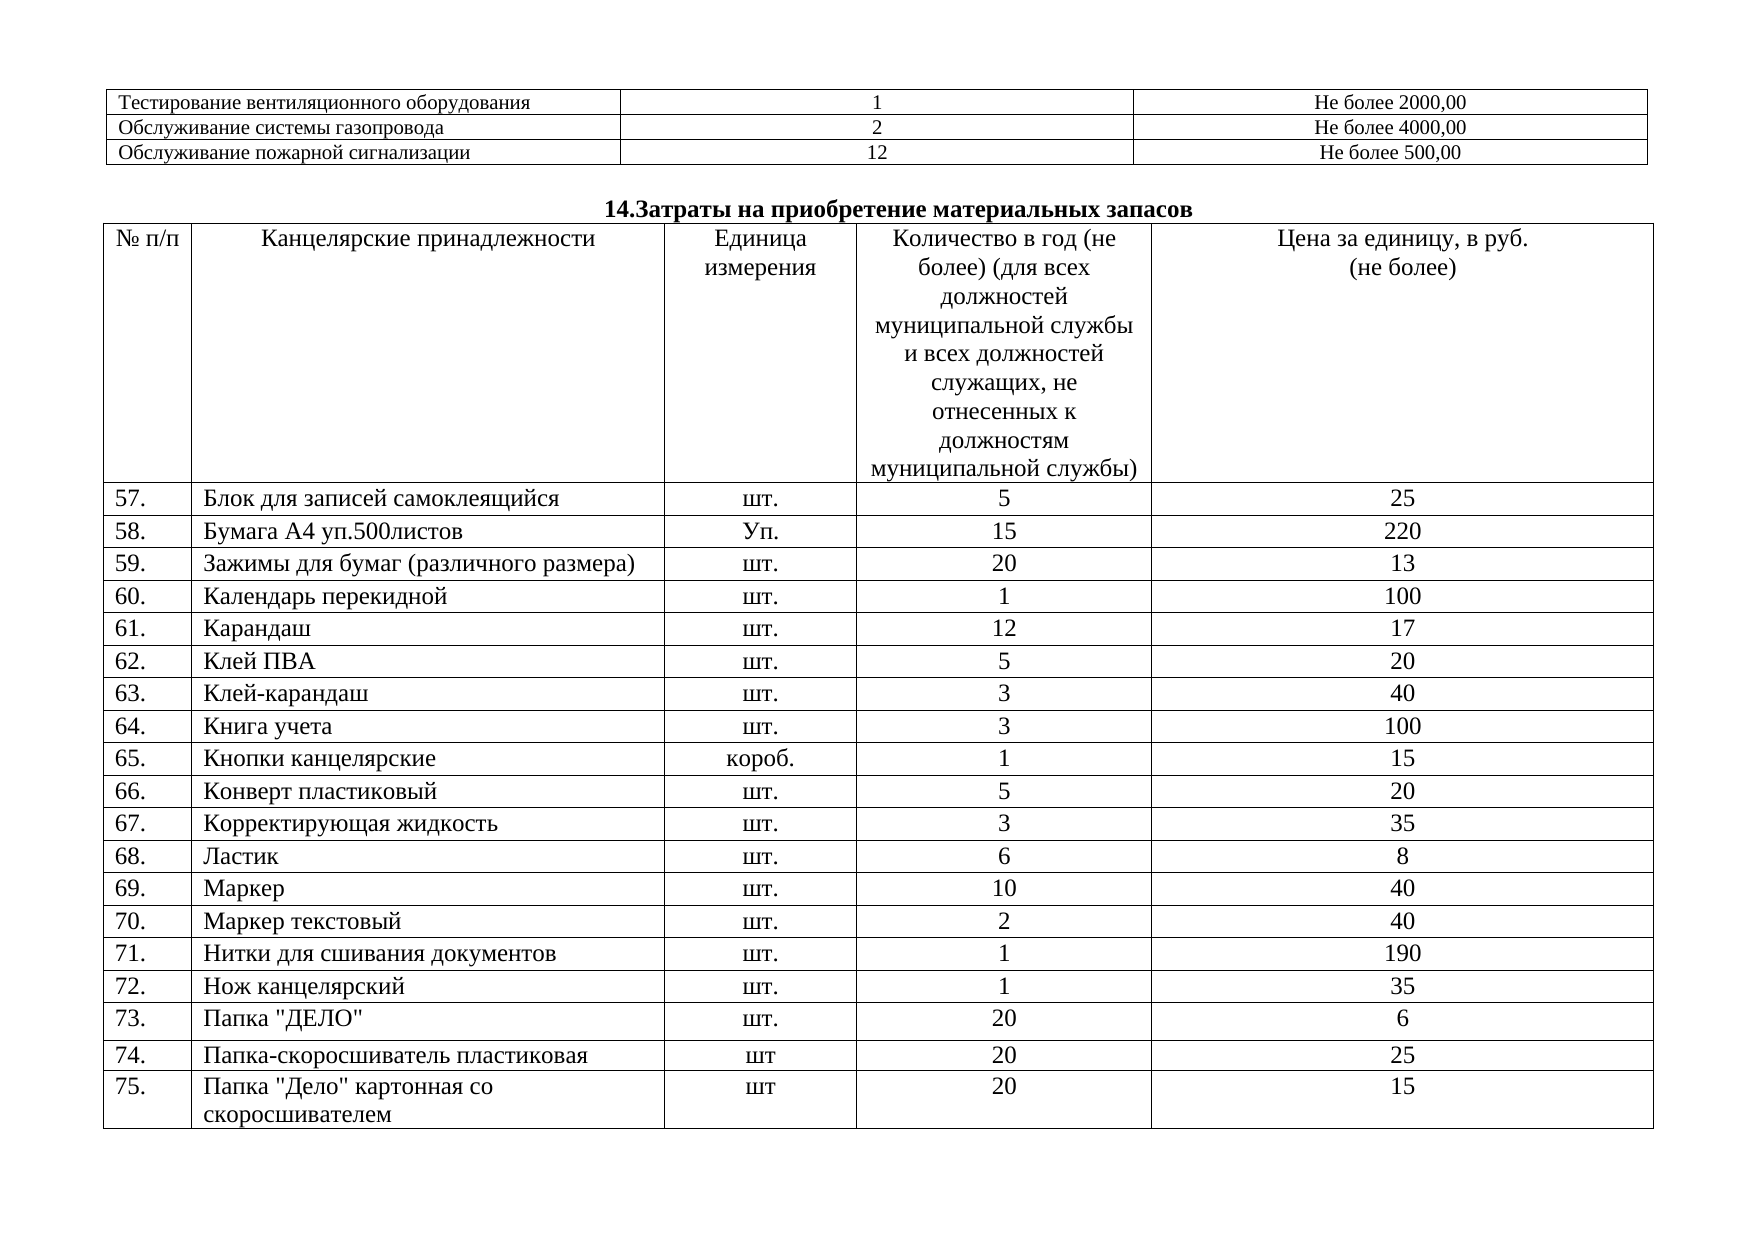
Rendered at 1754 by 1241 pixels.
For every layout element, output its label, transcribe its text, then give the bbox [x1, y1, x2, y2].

table_cell 2 [621, 115, 1133, 139]
table_cell шт. [665, 873, 856, 905]
table_cell [104, 808, 191, 840]
table_cell шт. [665, 646, 856, 677]
table_cell Зажимы для бумаг (различного размера) [192, 548, 664, 580]
table_cell шт. [665, 548, 856, 580]
table_cell шт. [665, 613, 856, 645]
table_cell [104, 678, 191, 710]
table_cell 220 [1152, 516, 1653, 547]
table_cell Нитки для сшивания документов [192, 938, 664, 970]
table_header Цена за единицу, в руб. (не более) [1152, 224, 1653, 482]
table_cell [104, 483, 191, 515]
table_cell шт. [665, 938, 856, 970]
table_cell 3 [857, 711, 1151, 742]
table_cell Нож канцелярский [192, 971, 664, 1002]
table_cell 1 [621, 90, 1133, 114]
table_cell [104, 906, 191, 937]
table_cell [104, 971, 191, 1002]
table_cell 40 [1152, 906, 1653, 937]
table_cell 12 [857, 613, 1151, 645]
table_cell 15 [1152, 1071, 1653, 1128]
table_cell Кнопки канцелярские [192, 743, 664, 775]
table_cell [104, 613, 191, 645]
table_cell 13 [1152, 548, 1653, 580]
table_cell [104, 938, 191, 970]
table_cell [104, 1041, 191, 1070]
table_cell шт. [665, 1003, 856, 1039]
table_cell Папка "Дело" картонная со скоросшивателем [192, 1071, 664, 1128]
table_cell шт. [665, 711, 856, 742]
table_cell 20 [857, 1041, 1151, 1070]
table_cell шт [665, 1041, 856, 1070]
table_cell Не более 500,00 [1134, 140, 1647, 164]
table_cell 35 [1152, 808, 1653, 840]
table_cell 8 [1152, 841, 1653, 872]
table_cell шт. [665, 971, 856, 1002]
table_cell Не более 2000,00 [1134, 90, 1647, 114]
table_cell [104, 841, 191, 872]
table_cell Папка "ДЕЛО" [192, 1003, 664, 1039]
table_cell 17 [1152, 613, 1653, 645]
table_cell [104, 516, 191, 547]
table_cell 35 [1152, 971, 1653, 1002]
table_cell 20 [857, 1003, 1151, 1039]
table_cell 1 [857, 971, 1151, 1002]
table_cell Книга учета [192, 711, 664, 742]
table_cell [104, 581, 191, 612]
table_cell 40 [1152, 873, 1653, 905]
table_cell Блок для записей самоклеящийся [192, 483, 664, 515]
table_cell шт. [665, 841, 856, 872]
table_cell 5 [857, 483, 1151, 515]
table_cell 20 [1152, 646, 1653, 677]
table_cell Корректирующая жидкость [192, 808, 664, 840]
table_cell Обслуживание пожарной сигнализации [107, 140, 620, 164]
table_cell [104, 711, 191, 742]
table_cell короб. [665, 743, 856, 775]
table_cell 40 [1152, 678, 1653, 710]
table_cell 100 [1152, 711, 1653, 742]
table_cell 5 [857, 646, 1151, 677]
table_cell 3 [857, 678, 1151, 710]
table_cell Папка-скоросшиватель пластиковая [192, 1041, 664, 1070]
table_cell шт. [665, 581, 856, 612]
table_cell Бумага А4 уп.500листов [192, 516, 664, 547]
table_header Единица измерения [665, 224, 856, 482]
table_cell шт [665, 1071, 856, 1128]
table_cell Карандаш [192, 613, 664, 645]
table_cell шт. [665, 808, 856, 840]
table_cell 100 [1152, 581, 1653, 612]
table_cell 3 [857, 808, 1151, 840]
table_cell Конверт пластиковый [192, 776, 664, 807]
table_cell 1 [857, 743, 1151, 775]
table_cell 20 [857, 548, 1151, 580]
table_cell 1 [857, 938, 1151, 970]
table_cell 15 [857, 516, 1151, 547]
table_cell [104, 743, 191, 775]
table_cell Календарь перекидной [192, 581, 664, 612]
table_cell 5 [857, 776, 1151, 807]
table_cell Тестирование вентиляционного оборудования [107, 90, 620, 114]
table_cell 25 [1152, 1041, 1653, 1070]
table_cell 6 [1152, 1003, 1653, 1039]
table_header № п/п [104, 224, 191, 482]
table_cell 15 [1152, 743, 1653, 775]
table_cell Уп. [665, 516, 856, 547]
table_cell [104, 548, 191, 580]
table_cell 190 [1152, 938, 1653, 970]
table_cell Ластик [192, 841, 664, 872]
table_cell [104, 1071, 191, 1128]
table_cell [104, 776, 191, 807]
table_cell Не более 4000,00 [1134, 115, 1647, 139]
table_cell 6 [857, 841, 1151, 872]
table_cell Маркер [192, 873, 664, 905]
table_cell Маркер текстовый [192, 906, 664, 937]
table_cell шт. [665, 678, 856, 710]
table_cell 2 [857, 906, 1151, 937]
table_cell 25 [1152, 483, 1653, 515]
table_cell 1 [857, 581, 1151, 612]
table_cell 20 [1152, 776, 1653, 807]
table_cell Клей ПВА [192, 646, 664, 677]
table_cell [104, 873, 191, 905]
table_header Количество в год (не более) (для всех должностей муниципальной службы и всех должностей служащих, не отнесенных к должностям муниципальной службы) [857, 224, 1151, 482]
table_cell Обслуживание системы газопровода [107, 115, 620, 139]
table_cell шт. [665, 776, 856, 807]
table_cell шт. [665, 906, 856, 937]
table_cell 12 [621, 140, 1133, 164]
text 14.Затраты на приобретение материальных запасов [118, 194, 1679, 222]
table_cell Клей-карандаш [192, 678, 664, 710]
table_cell [104, 1003, 191, 1039]
table_cell [104, 646, 191, 677]
table_cell шт. [665, 483, 856, 515]
table_cell 20 [857, 1071, 1151, 1128]
table_header Канцелярские принадлежности [192, 224, 664, 482]
table_cell 10 [857, 873, 1151, 905]
